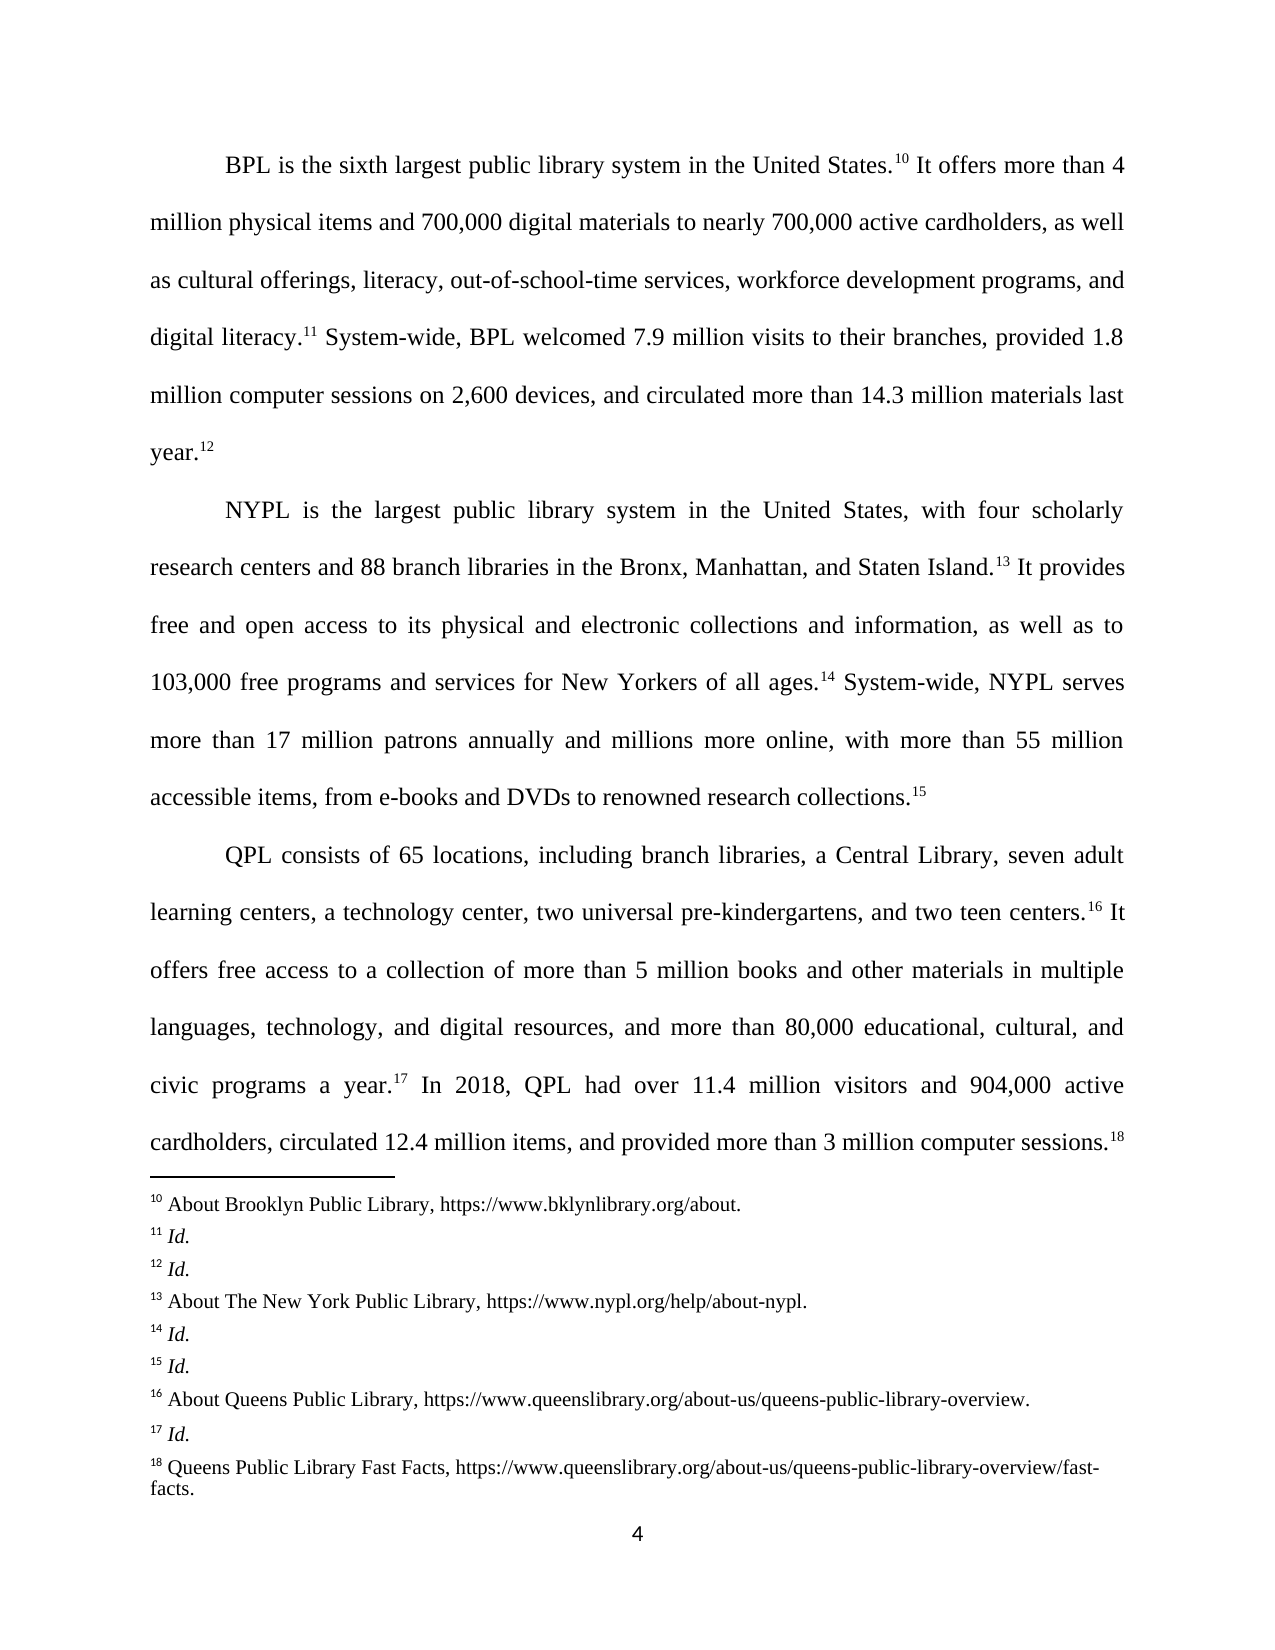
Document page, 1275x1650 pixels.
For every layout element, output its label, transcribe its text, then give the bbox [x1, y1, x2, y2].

text NYPL is the largest public library system in the United States, with four scholarly research centers and 88 branch libraries in the Bronx, Manhattan, and Staten Island. It provides free and open access to its physical and electronic collections and information, as well as to 103,000 free programs and services for New Yorkers of all ages. System-wide, NYPL serves more than 17 million patrons annually and millions more online, with more than 55 million accessible items, from e-books and DVDs to renowned research collections. [150, 495, 1125, 811]
text QPL consists of 65 locations, including branch libraries, a Central Library, seven adult learning centers, a technology center, two universal pre-kindergartens, and two teen centers. It offers free access to a collection of more than 5 million books and other materials in multiple languages, technology, and digital resources, and more than 80,000 educational, cultural, and civic programs a year. In 2018, QPL had over 11.4 million visitors and 904,000 active cardholders, circulated 12.4 million items, and provided more than 3 million computer sessions. [150, 840, 1125, 1156]
text BPL is the sixth largest public library system in the United States. It offers more than 4 million physical items and 700,000 digital materials to nearly 700,000 active cardholders, as well as cultural offerings, literacy, out-of-school-time services, workforce development programs, and digital literacy. System-wide, BPL welcomed 7.9 million visits to their branches, provided 1.8 million computer sessions on 2,600 devices, and circulated more than 14.3 million materials last year. [150, 150, 1125, 466]
